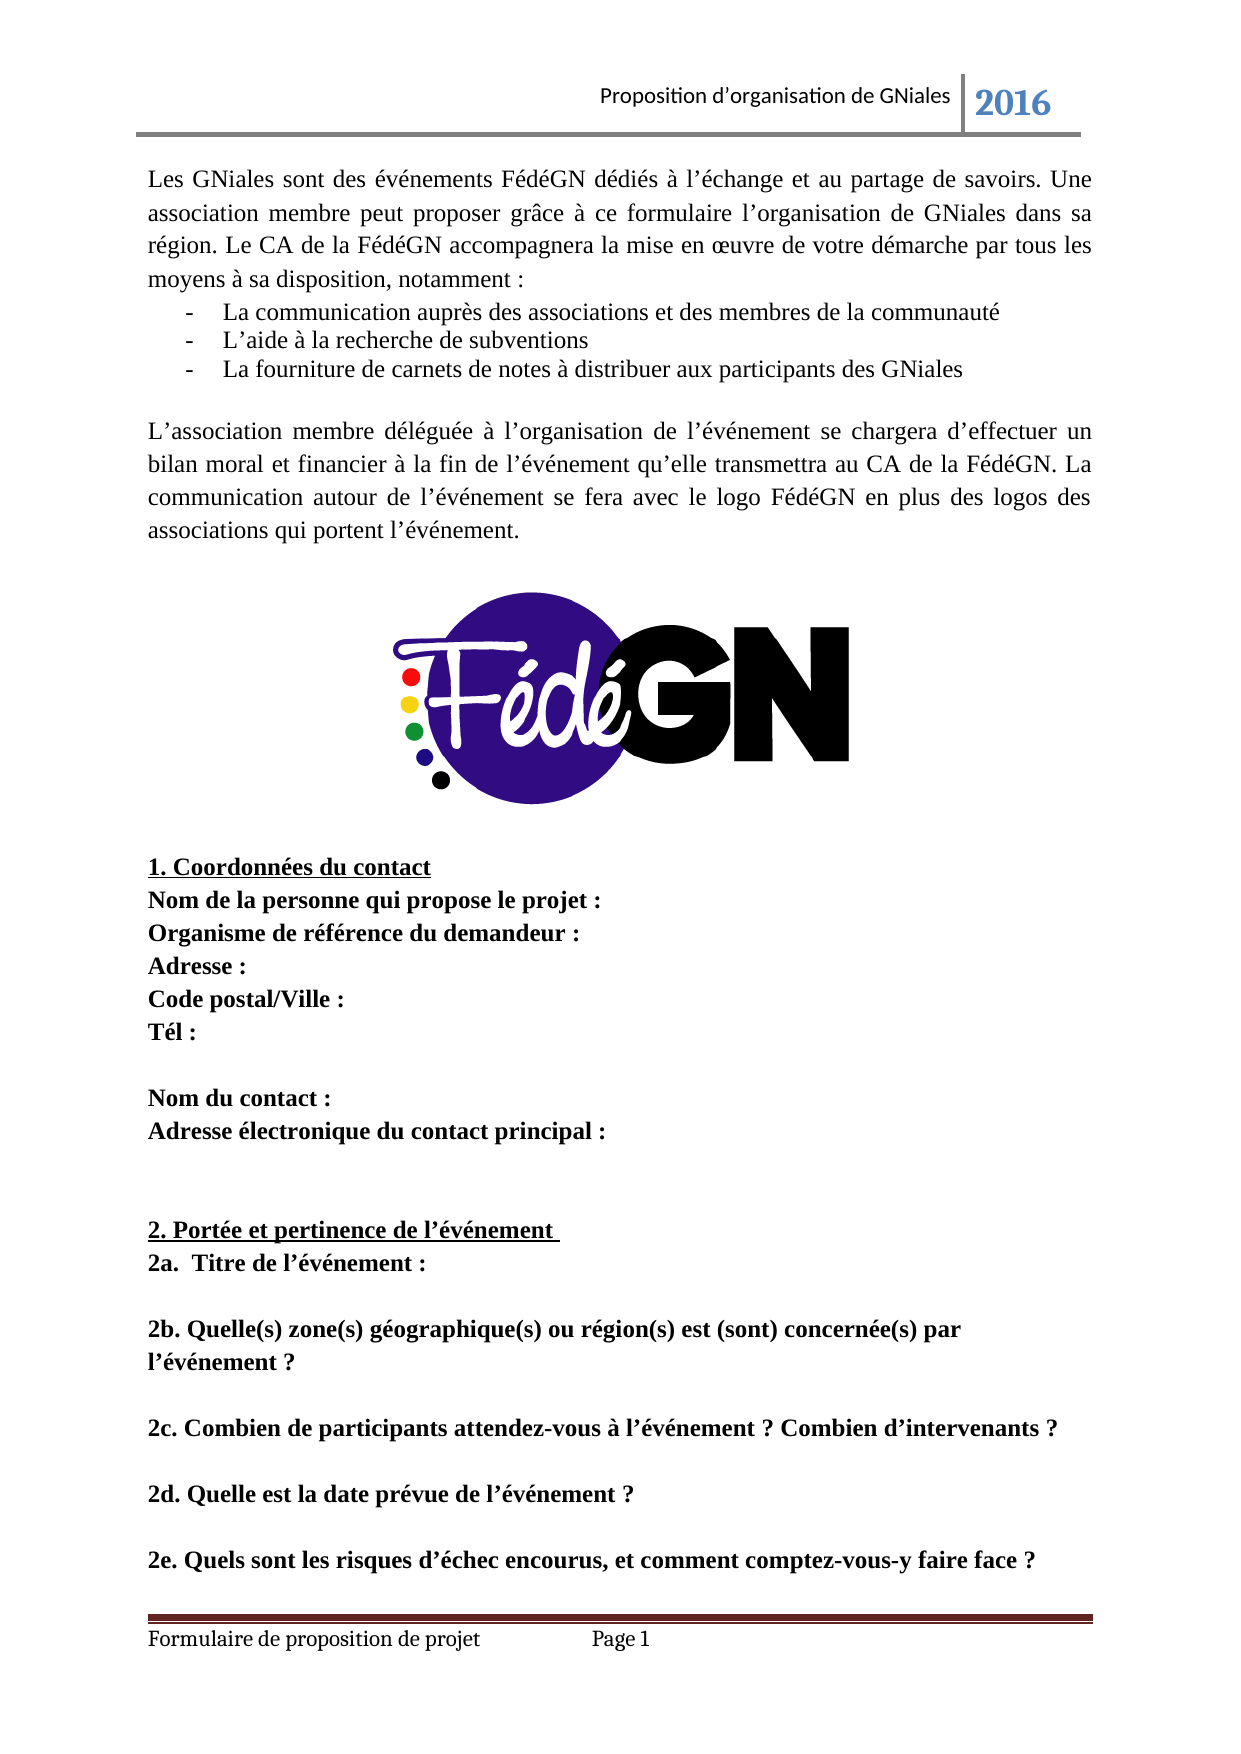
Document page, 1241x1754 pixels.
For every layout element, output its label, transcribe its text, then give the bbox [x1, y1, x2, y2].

text L’association membre déléguée à l’organisation de l’événement se chargera d’effectuer un bilan moral et financier à la fin de l’événement qu’elle transmettra au CA de la FédéGN. La communication autour de l’événement se fera avec le logo FédéGN en plus des logos des associations qui portent l’événement. [148, 416, 1093, 544]
text Tél : [148, 1017, 1093, 1046]
text 2. Portée et pertinence de l’événement [148, 1215, 1093, 1244]
list L’aide à la recherche de subventions [185, 325, 1093, 354]
text 2e. Quels sont les risques d’échec encourus, et comment comptez-vous-y faire face ? [148, 1545, 1093, 1574]
text Code postal/Ville : [148, 984, 1093, 1013]
text Nom du contact : [148, 1083, 1093, 1112]
text 2c. Combien de participants attendez-vous à l’événement ? Combien d’intervenants ? [148, 1413, 1093, 1442]
list La fourniture de carnets de notes à distribuer aux participants des GNiales [185, 354, 1093, 383]
text Adresse : [148, 951, 1093, 980]
text 2d. Quelle est la date prévue de l’événement ? [148, 1479, 1093, 1508]
text 2a. Titre de l’événement : [148, 1248, 1093, 1277]
text 1. Coordonnées du contact [148, 852, 1093, 881]
picture [381, 581, 860, 815]
text Les GNiales sont des événements FédéGN dédiés à l’échange et au partage de savoirs. Une association membre peut proposer grâce à ce formulaire l’organisation de GNiales dans sa région. Le CA de la FédéGN accompagnera la mise en œuvre de votre démarche par tous les moyens à sa disposition, notamment : [148, 164, 1093, 292]
text Adresse électronique du contact principal : [148, 1116, 1093, 1145]
text 2b. Quelle(s) zone(s) géographique(s) ou région(s) est (sont) concernée(s) par l’événement ? [148, 1314, 1093, 1376]
text Organisme de référence du demandeur : [148, 918, 1093, 947]
list La communication auprès des associations et des membres de la communauté [185, 297, 1093, 325]
text Nom de la personne qui propose le projet : [148, 885, 1093, 914]
